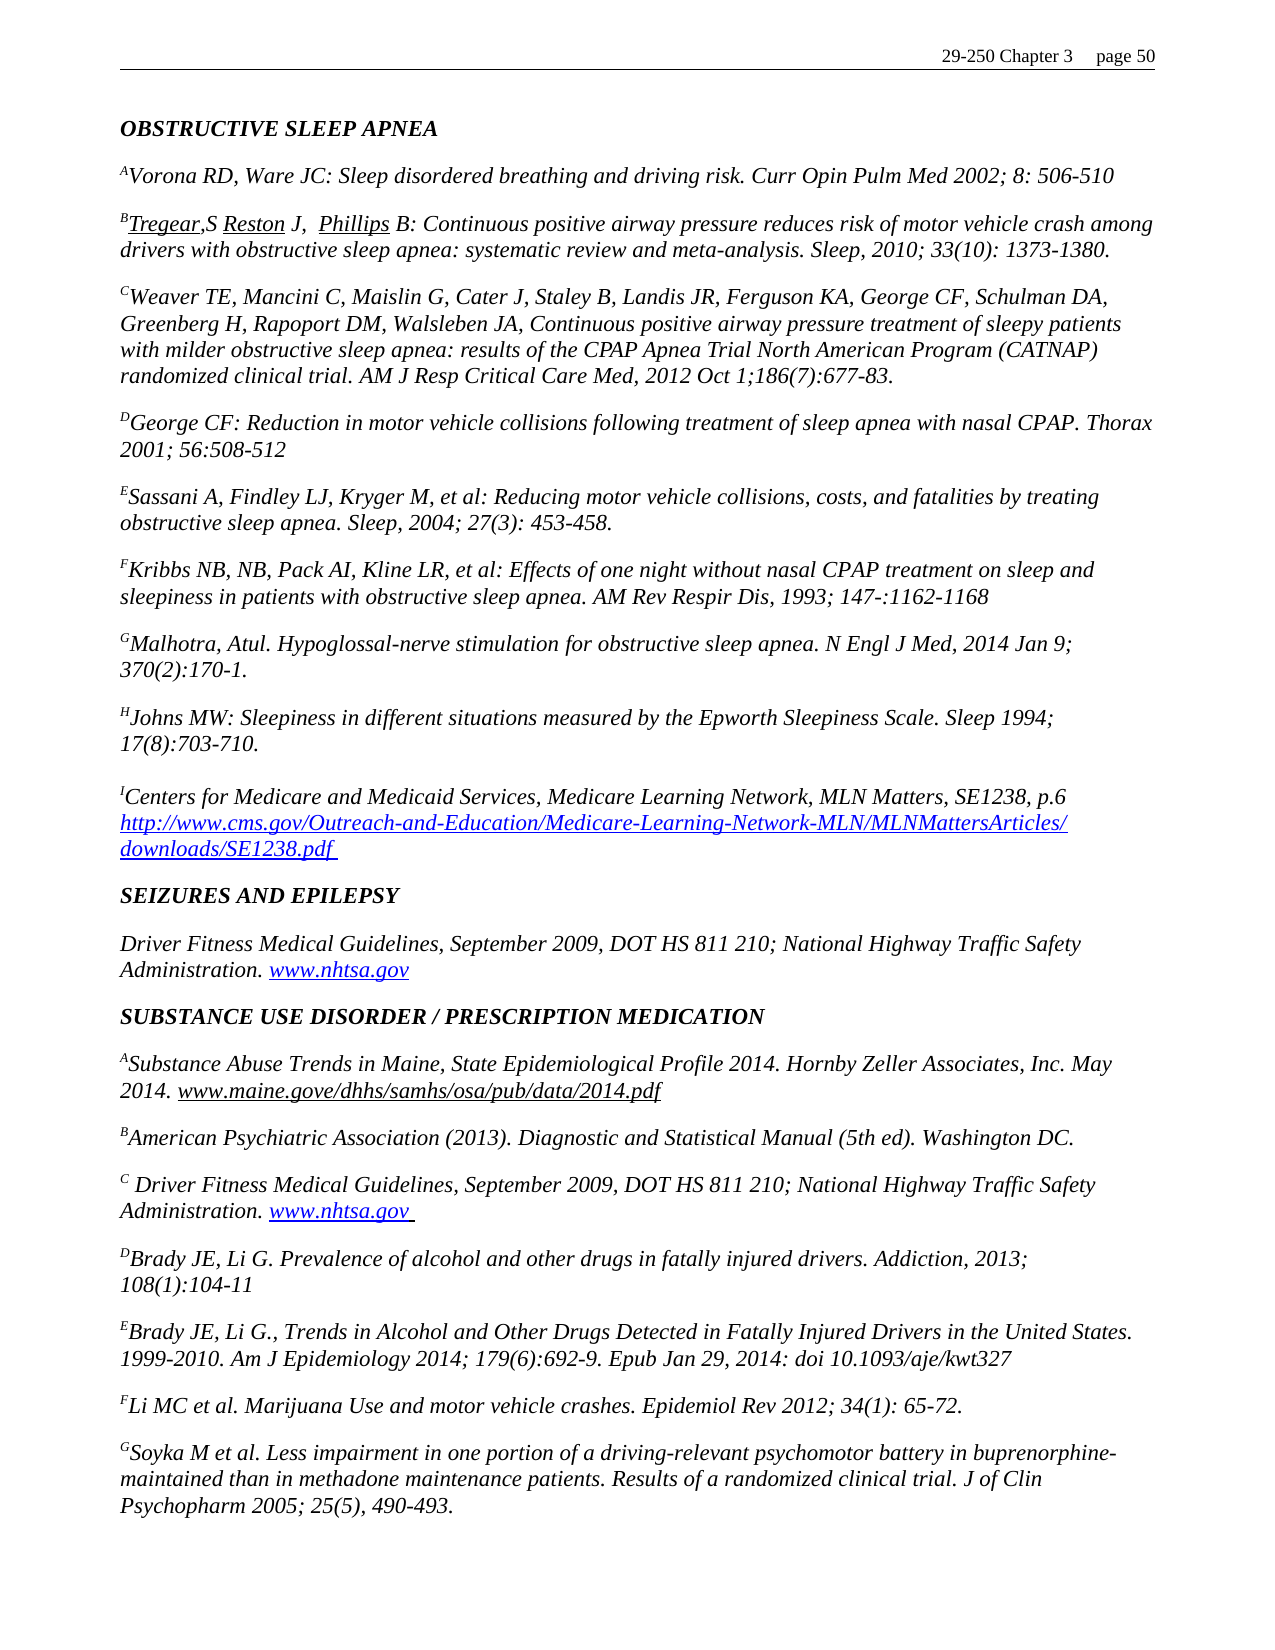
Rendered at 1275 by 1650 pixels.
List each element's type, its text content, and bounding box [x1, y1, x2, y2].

text DGeorge CF: Reduction in motor vehicle collisions following treatment of sleep apnea with nasal CPAP. Thorax 2001; 56:508-512 [120, 409, 1155, 462]
text ASubstance Abuse Trends in Maine, State Epidemiological Profile 2014. Hornby Zeller Associates, Inc. May 2014. www.maine.gove/dhhs/samhs/osa/pub/data/2014.pdf [120, 1051, 1155, 1103]
text Driver Fitness Medical Guidelines, September 2009, DOT HS 811 210; National Highway Traffic Safety Administration. www.nhtsa.gov [120, 930, 1155, 982]
text HJohns MW: Sleepiness in different situations measured by the Epworth Sleepiness Scale. Sleep 1994; 17(8):703-710. [120, 704, 1155, 756]
text SUBSTANCE USE DISORDER / PRESCRIPTION MEDICATION [120, 1003, 1155, 1030]
text SEIZURES AND EPILEPSY [120, 883, 1155, 909]
text C Driver Fitness Medical Guidelines, September 2009, DOT HS 811 210; National Highway Traffic Safety Administration. www.nhtsa.gov [120, 1171, 1155, 1224]
text GMalhotra, Atul. Hypoglossal-nerve stimulation for obstructive sleep apnea. N Engl J Med, 2014 Jan 9; 370(2):170-1. [120, 630, 1155, 683]
text DBrady JE, Li G. Prevalence of alcohol and other drugs in fatally injured drivers. Addiction, 2013; 108(1):104-11 [120, 1245, 1132, 1297]
text GSoyka M et al. Less impairment in one portion of a driving-relevant psychomotor battery in buprenorphine-maintained than in methadone maintenance patients. Results of a randomized clinical trial. J of Clin Psychopharm 2005; 25(5), 490-493. [120, 1439, 1155, 1518]
text EBrady JE, Li G., Trends in Alcohol and Other Drugs Detected in Fatally Injured Drivers in the United States. 1999-2010. Am J Epidemiology 2014; 179(6):692-9. Epub Jan 29, 2014: doi 10.1093/aje/kwt327 [120, 1318, 1155, 1371]
text FLi MC et al. Marijuana Use and motor vehicle crashes. Epidemiol Rev 2012; 34(1): 65-72. [120, 1392, 1155, 1418]
text BAmerican Psychiatric Association (2013). Diagnostic and Statistical Manual (5th ed). Washington DC. [120, 1124, 1155, 1150]
text CWeaver TE, Mancini C, Maislin G, Cater J, Staley B, Landis JR, Ferguson KA, George CF, Schulman DA, Greenberg H, Rapoport DM, Walsleben JA, Continuous positive airway pressure treatment of sleepy patients with milder obstructive sleep apnea: results of the CPAP Apnea Trial North American Program (CATNAP) randomized clinical trial. AM J Resp Critical Care Med, 2012 Oct 1;186(7):677-83. [120, 283, 1155, 389]
text OBSTRUCTIVE SLEEP APNEA [120, 115, 1155, 142]
text ICenters for Medicare and Medicaid Services, Medicare Learning Network, MLN Matters, SE1238, p.6 http://www.cms.gov/Outreach-and-Education/Medicare-Learning-Network-MLN/MLNMattersArticles/downloads/SE1238.pdf [120, 783, 1155, 862]
text BTregear,S Reston J, Phillips B: Continuous positive airway pressure reduces risk of motor vehicle crash among drivers with obstructive sleep apnea: systematic review and meta-analysis. Sleep, 2010; 33(10): 1373-1380. [120, 210, 1155, 262]
text AVorona RD, Ware JC: Sleep disordered breathing and driving risk. Curr Opin Pulm Med 2002; 8: 506-510 [120, 162, 1155, 189]
text ESassani A, Findley LJ, Kryger M, et al: Reducing motor vehicle collisions, costs, and fatalities by treating obstructive sleep apnea. Sleep, 2004; 27(3): 453-458. [120, 483, 1155, 536]
text FKribbs NB, NB, Pack AI, Kline LR, et al: Effects of one night without nasal CPAP treatment on sleep and sleepiness in patients with obstructive sleep apnea. AM Rev Respir Dis, 1993; 147-:1162-1168 [120, 557, 1155, 609]
